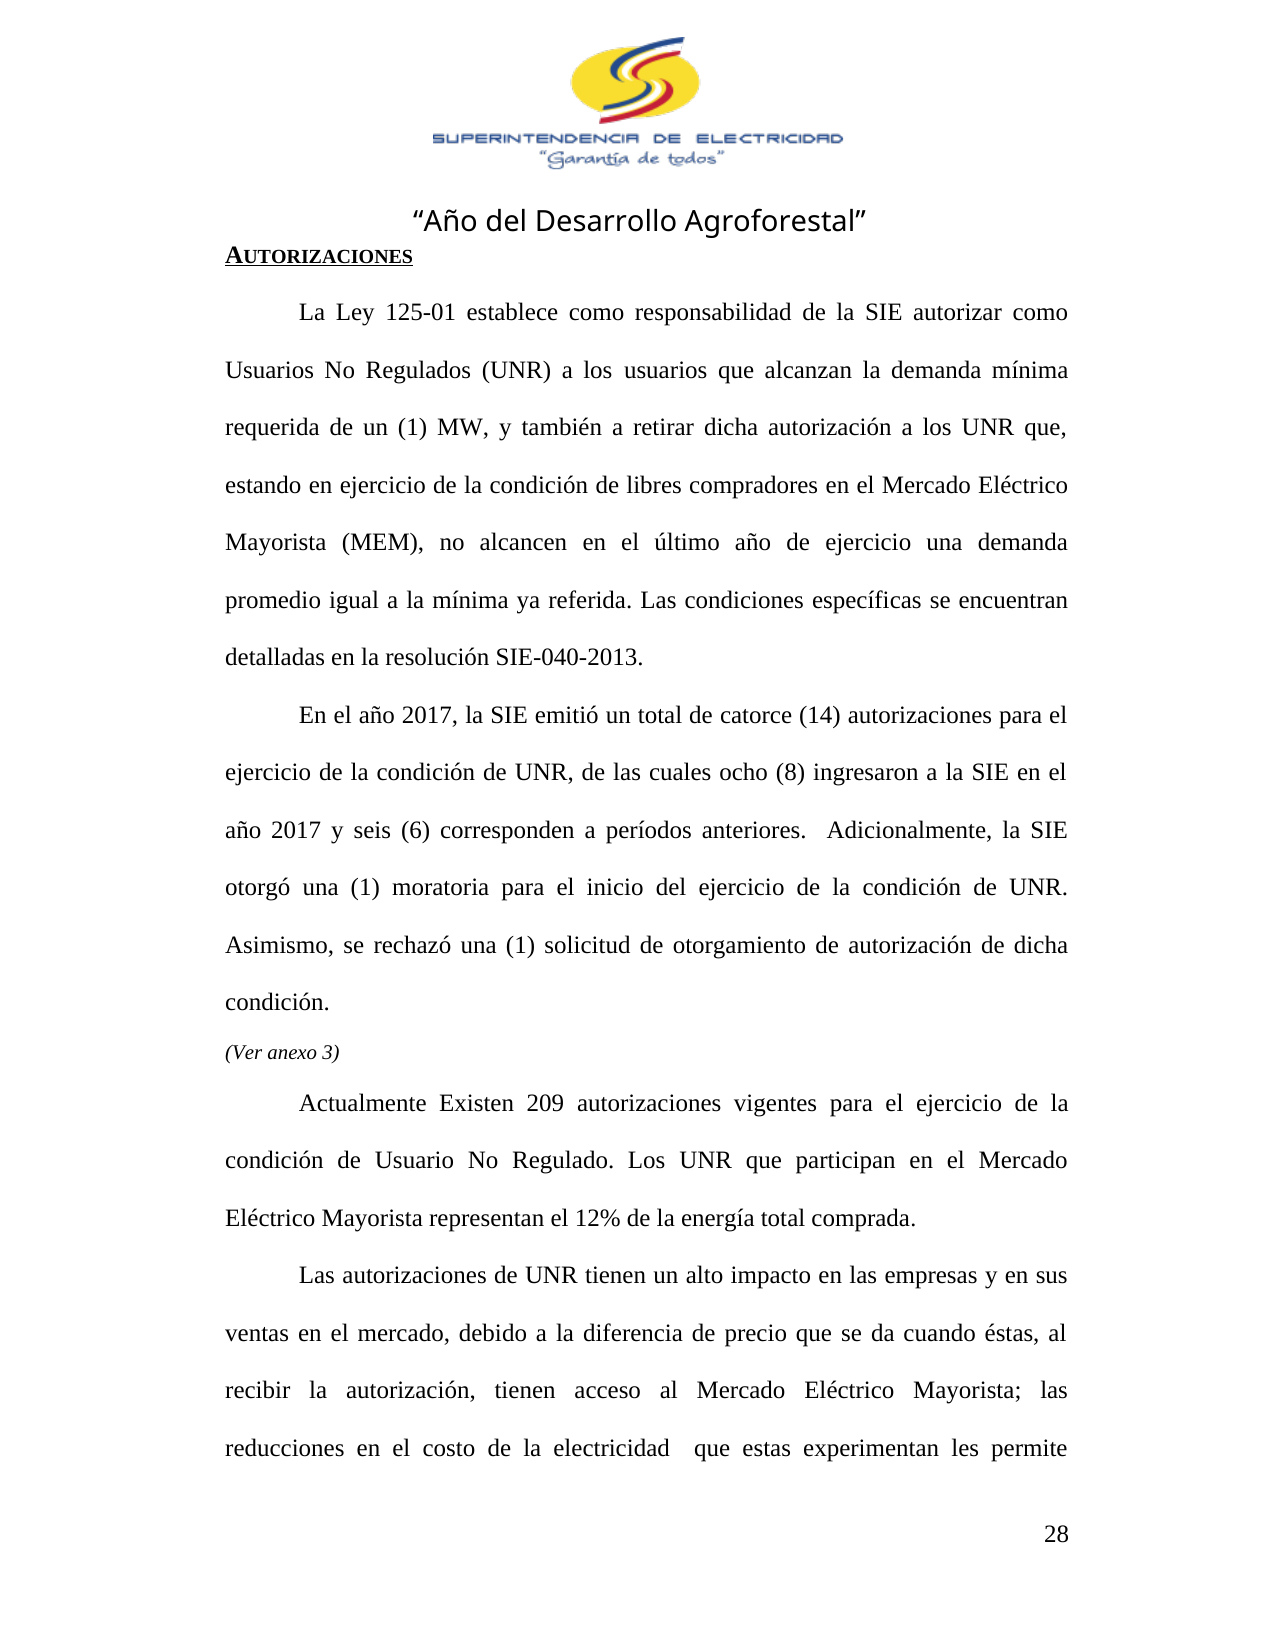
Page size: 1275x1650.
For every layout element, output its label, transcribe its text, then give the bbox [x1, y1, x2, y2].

picture [433, 37, 844, 171]
text En el año 2017, la SIE emitió un total de catorce (14) autorizaciones para el ejercicio de la condición de UNR, de las cuales ocho (8) ingresaron a la SIE en el año 2017 y seis (6) corresponden a períodos anteriores. Adicionalmente, la SIE otorgó una (1) moratoria para el inicio del ejercicio de la condición de UNR. Asimismo, se rechazó una (1) solicitud de otorgamiento de autorización de dicha condición. (Ver anexo 3) [225, 700, 1069, 1064]
text La Ley 125-01 establece como responsabilidad de la SIE autorizar como Usuarios No Regulados (UNR) a los usuarios que alcanzan la demanda mínima requerida de un (1) MW, y también a retirar dicha autorización a los UNR que, estando en ejercicio de la condición de libres compradores en el Mercado Eléctrico Mayorista (MEM), no alcancen en el último año de ejercicio una demanda promedio igual a la mínima ya referida. Las condiciones específicas se encuentran detalladas en la resolución SIE-040-2013. [225, 297, 1069, 671]
text Actualmente Existen 209 autorizaciones vigentes para el ejercicio de la condición de Usuario No Regulado. Los UNR que participan en el Mercado Eléctrico Mayorista representan el 12% de la energía total comprada. [225, 1088, 1069, 1232]
text Autorizaciones [225, 240, 1069, 268]
